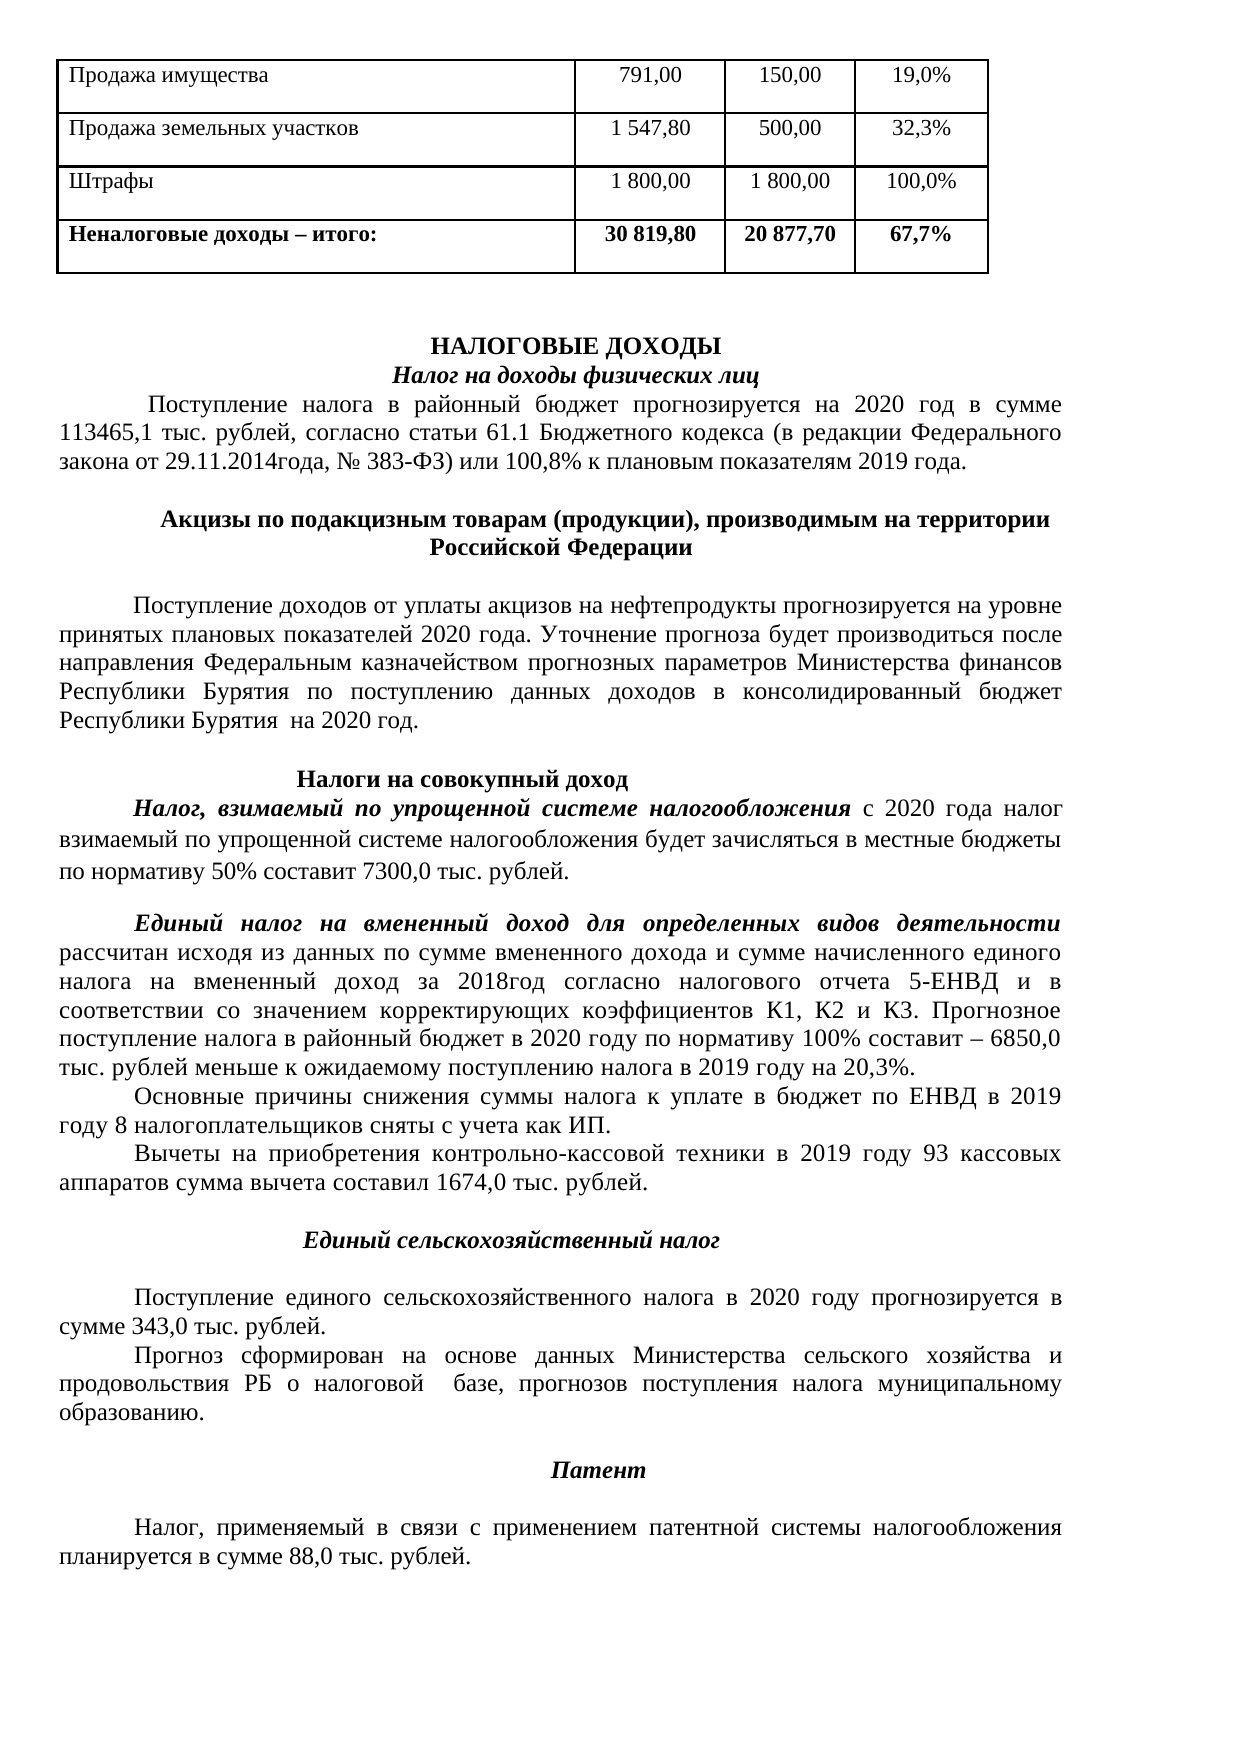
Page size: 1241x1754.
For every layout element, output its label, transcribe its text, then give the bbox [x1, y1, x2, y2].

table_cell 150,00 [726, 61, 854, 112]
text Вычеты на приобретения контрольно-кассовой техники в 2019 году 93 кассовых аппаратов сумма вычета составил 1674,0 тыс. рублей. [59, 1138, 1063, 1196]
text Основные причины снижения суммы налога к уплате в бюджет по ЕНВД в 2019 году 8 налогоплательщиков сняты с учета как ИП. [59, 1081, 1063, 1138]
table_cell Штрафы [59, 168, 574, 218]
text Налог, взимаемый по упрощенной системе налогообложения с 2020 года налог взимаемый по упрощенной системе налогообложения будет зачисляться в местные бюджеты по нормативу 50% составит 7300,0 тыс. рублей. [59, 793, 1063, 885]
table_cell 500,00 [726, 114, 854, 165]
table_cell 1 800,00 [576, 168, 724, 218]
table_cell 30 819,80 [576, 221, 724, 272]
title Налоги на совокупный доход [59, 764, 1063, 793]
table_cell 67,7% [856, 221, 987, 272]
title Патент [59, 1455, 1063, 1483]
text Акцизы по подакцизным товарам (продукции), производимым на территории Российской Федерации [59, 504, 1063, 561]
table_cell Продажа имущества [59, 61, 574, 112]
text Единый сельскохозяйственный налог [59, 1225, 1063, 1253]
text Единый налог на вмененный доход для определенных видов деятельности рассчитан исходя из данных по сумме вмененного дохода и сумме начисленного единого налога на вмененный доход за 2018год согласно налогового отчета 5-ЕНВД и в соответствии со значением корректирующих коэффициентов К1, К2 и К3. Прогнозное поступление налога в районный бюджет в 2020 году по нормативу 100% составит – 6850,0 тыс. рублей меньше к ожидаемому поступлению налога в 2019 году на 20,3%. [59, 908, 1063, 1081]
text Поступление налога в районный бюджет прогнозируется на 2020 год в сумме 113465,1 тыс. рублей, согласно статьи 61.1 Бюджетного кодекса (в редакции Федерального закона от 29.11.2014года, № 383-ФЗ) или 100,8% к плановым показателям 2019 года. [59, 389, 1063, 475]
table_cell Продажа земельных участков [59, 114, 574, 165]
table_cell 1 800,00 [726, 168, 854, 218]
title Поступление единого сельскохозяйственного налога в 2020 году прогнозируется в сумме 343,0 тыс. рублей. [59, 1282, 1063, 1340]
subtitle Поступление доходов от уплаты акцизов на нефтепродукты прогнозируется на уровне принятых плановых показателей 2020 года. Уточнение прогноза будет производиться после направления Федеральным казначейством прогнозных параметров Министерства финансов Республики Бурятия по поступлению данных доходов в консолидированный бюджет Республики Бурятия на 2020 год. [59, 590, 1063, 734]
table_cell 791,00 [576, 61, 724, 112]
text Налог на доходы физических лиц [88, 360, 1063, 389]
title Налог, применяемый в связи с применением патентной системы налогообложения планируется в сумме 88,0 тыс. рублей. [59, 1512, 1063, 1570]
text НАЛОГОВЫЕ ДОХОДЫ [88, 331, 1063, 360]
table_cell 19,0% [856, 61, 987, 112]
table_cell Неналоговые доходы – итого: [59, 221, 574, 272]
table_cell 20 877,70 [726, 221, 854, 272]
table_cell 32,3% [856, 114, 987, 165]
table_cell 100,0% [856, 168, 987, 218]
table_cell 1 547,80 [576, 114, 724, 165]
title Прогноз сформирован на основе данных Министерства сельского хозяйства и продовольствия РБ о налоговой базе, прогнозов поступления налога муниципальному образованию. [59, 1340, 1063, 1426]
